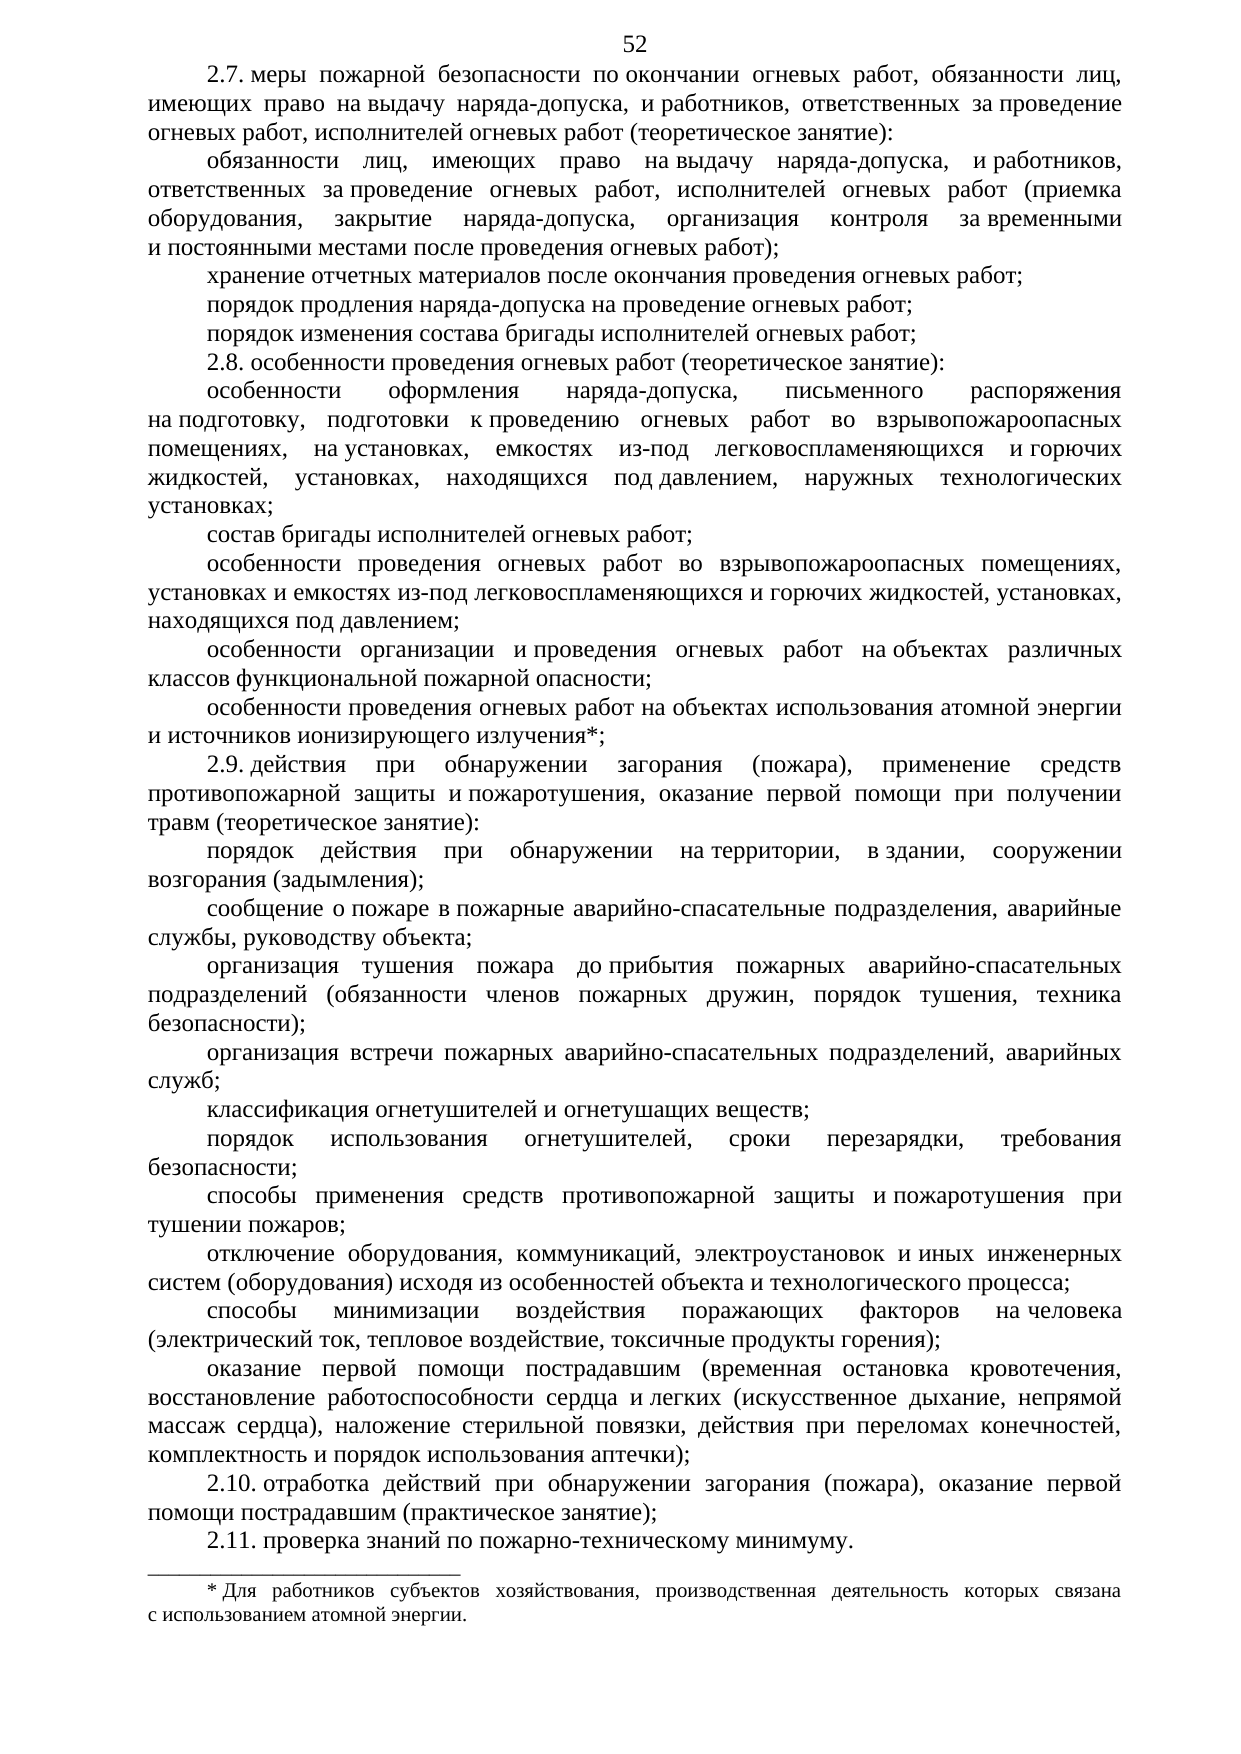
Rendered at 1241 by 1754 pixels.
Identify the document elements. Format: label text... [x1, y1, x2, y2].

text ______________________________ [148, 1554, 1122, 1578]
text состав бригады исполнителей огневых работ; [148, 519, 1122, 548]
text порядок продления наряда-допуска на проведение огневых работ; [148, 289, 1122, 318]
text классификация огнетушителей и огнетушащих веществ; [148, 1094, 1122, 1123]
text организация встречи пожарных аварийно-спасательных подразделений, аварийных служб; [148, 1037, 1122, 1094]
text оказание первой помощи пострадавшим (временная остановка кровотечения, восстановление работоспособности сердца и легких (искусственное дыхание, непрямой массаж сердца), наложение стерильной повязки, действия при переломах конечностей, комплектность и порядок использования аптечки); [148, 1353, 1122, 1468]
text 2.11. проверка знаний по пожарно-техническому минимуму. [148, 1525, 1122, 1554]
text * Для работников субъектов хозяйствования, производственная деятельность которых связана с использованием атомной энергии. [148, 1578, 1122, 1626]
text порядок действия при обнаружении на территории, в здании, сооружении возгорания (задымления); [148, 835, 1122, 893]
text 2.7. меры пожарной безопасности по окончании огневых работ, обязанности лиц, имеющих право на выдачу наряда-допуска, и работников, ответственных за проведение огневых работ, исполнителей огневых работ (теоретическое занятие): [148, 59, 1122, 145]
text порядок использования огнетушителей, сроки перезарядки, требования безопасности; [148, 1123, 1122, 1180]
text 2.10. отработка действий при обнаружении загорания (пожара), оказание первой помощи пострадавшим (практическое занятие); [148, 1468, 1122, 1525]
text способы применения средств противопожарной защиты и пожаротушения при тушении пожаров; [148, 1180, 1122, 1238]
text особенности проведения огневых работ во взрывопожароопасных помещениях, установках и емкостях из-под легковоспламеняющихся и горючих жидкостей, установках, находящихся под давлением; [148, 548, 1122, 634]
text 2.8. особенности проведения огневых работ (теоретическое занятие): [148, 347, 1122, 375]
text особенности проведения огневых работ на объектах использования атомной энергии и источников ионизирующего излучения*; [148, 692, 1122, 749]
text особенности организации и проведения огневых работ на объектах различных классов функциональной пожарной опасности; [148, 634, 1122, 692]
text обязанности лиц, имеющих право на выдачу наряда-допуска, и работников, ответственных за проведение огневых работ, исполнителей огневых работ (приемка оборудования, закрытие наряда-допуска, организация контроля за временными и постоянными местами после проведения огневых работ); [148, 145, 1122, 260]
text 2.9. действия при обнаружении загорания (пожара), применение средств противопожарной защиты и пожаротушения, оказание первой помощи при получении травм (теоретическое занятие): [148, 749, 1122, 835]
text особенности оформления наряда-допуска, письменного распоряжения на подготовку, подготовки к проведению огневых работ во взрывопожароопасных помещениях, на установках, емкостях из-под легковоспламеняющихся и горючих жидкостей, установках, находящихся под давлением, наружных технологических установках; [148, 375, 1122, 519]
text отключение оборудования, коммуникаций, электроустановок и иных инженерных систем (оборудования) исходя из особенностей объекта и технологического процесса; [148, 1238, 1122, 1295]
text хранение отчетных материалов после окончания проведения огневых работ; [148, 260, 1122, 289]
text порядок изменения состава бригады исполнителей огневых работ; [148, 318, 1122, 347]
text организация тушения пожара до прибытия пожарных аварийно-спасательных подразделений (обязанности членов пожарных дружин, порядок тушения, техника безопасности); [148, 950, 1122, 1037]
text способы минимизации воздействия поражающих факторов на человека (электрический ток, тепловое воздействие, токсичные продукты горения); [148, 1295, 1122, 1353]
text сообщение о пожаре в пожарные аварийно-спасательные подразделения, аварийные службы, руководству объекта; [148, 893, 1122, 950]
